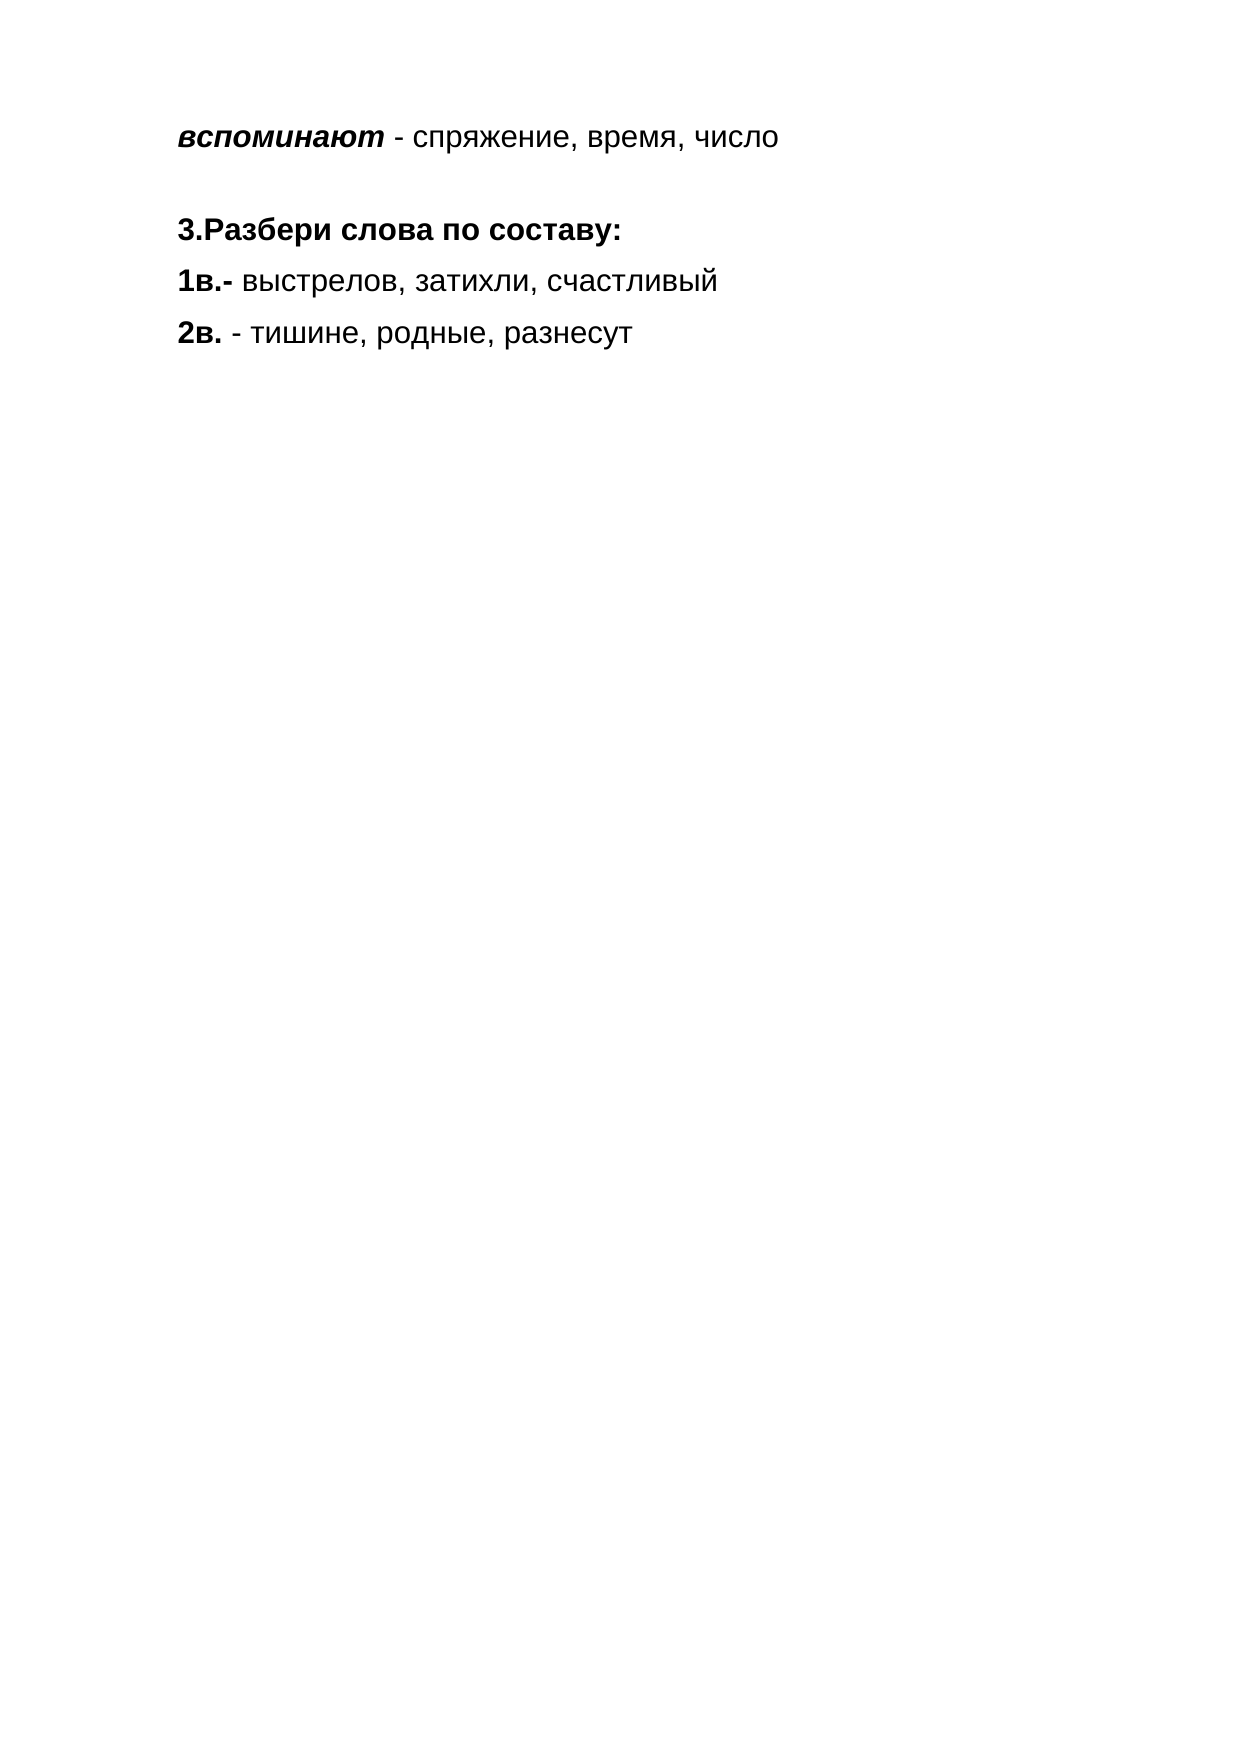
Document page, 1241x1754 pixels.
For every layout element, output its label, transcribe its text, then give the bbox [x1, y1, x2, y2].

text 2в. - тишине, родные, разнесут [177, 314, 1152, 349]
text вспоминают - спряжение, время, число [177, 118, 1152, 154]
text 3.Разбери слова по составу: [177, 211, 1152, 246]
text 1в.- выстрелов, затихли, счастливый [177, 262, 1152, 298]
